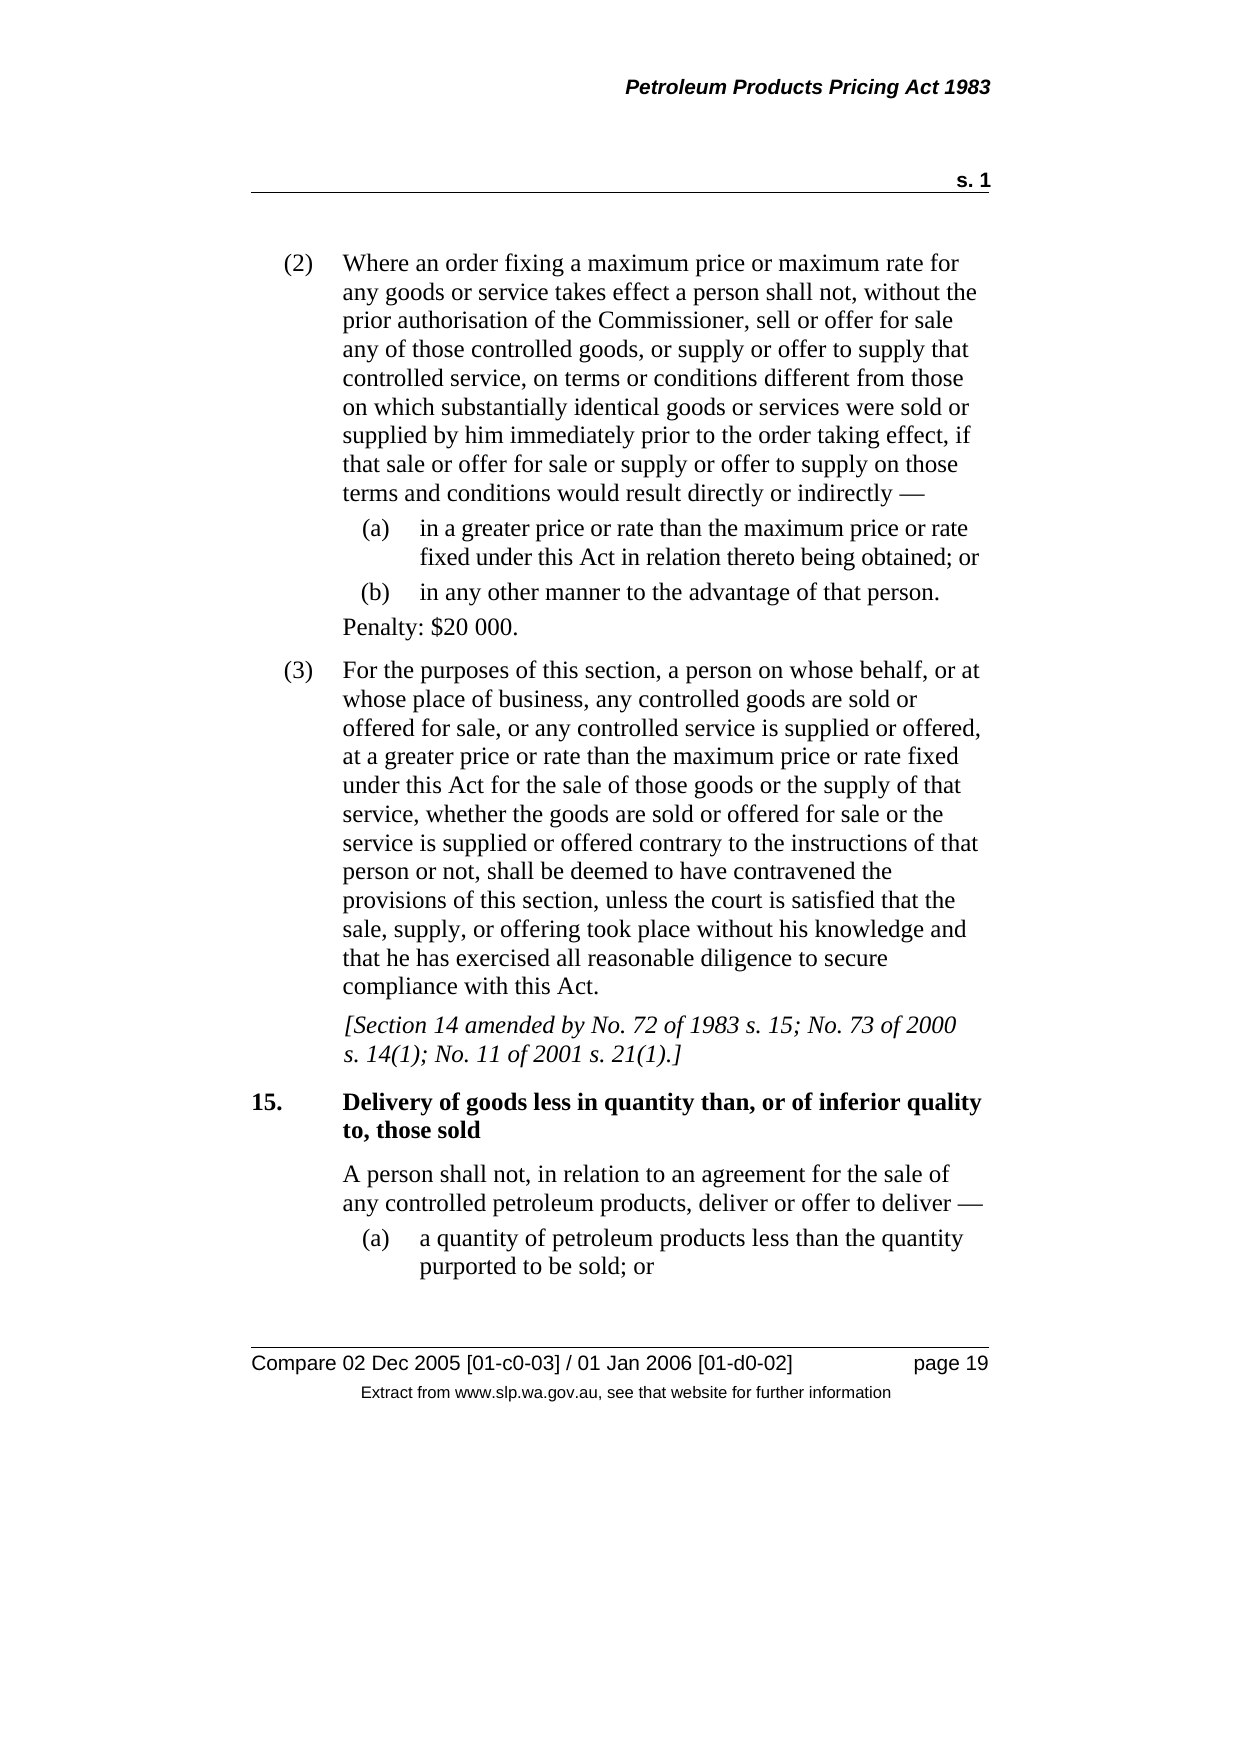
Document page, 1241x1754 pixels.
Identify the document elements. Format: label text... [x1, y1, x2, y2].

text (2) Where an order fixing a maximum price or maximum rate for any goods or service takes effect a person shall not, without the prior authorisation of the Commissioner, sell or offer for sale any of those controlled goods, or supply or offer to supply that controlled service, on terms or conditions different from those on which substantially identical goods or services were sold or supplied by him immediately prior to the order taking effect, if that sale or offer for sale or supply or offer to supply on those terms and conditions would result directly or indirectly — [251, 248, 989, 507]
subtitle 15. Delivery of goods less in quantity than, or of inferior quality to, those sold [251, 1087, 989, 1144]
text (3) For the purposes of this section, a person on whose behalf, or at whose place of business, any controlled goods are sold or offered for sale, or any controlled service is supplied or offered, at a greater price or rate than the maximum price or rate fixed under this Act for the sale of those goods or the supply of that service, whether the goods are sold or offered for sale or the service is supplied or offered contrary to the instructions of that person or not, shall be deemed to have contravened the provisions of this section, unless the court is satisfied that the sale, supply, or offering took place without his knowledge and that he has exercised all reasonable diligence to secure compliance with this Act. [251, 655, 989, 1000]
text Penalty: $20 000. [251, 612, 989, 641]
text A person shall not, in relation to an agreement for the sale of any controlled petroleum products, deliver or offer to deliver — [251, 1159, 989, 1216]
text (a) in a greater price or rate than the maximum price or rate fixed under this Act in relation thereto being obtained; or [251, 513, 989, 571]
text (b) in any other manner to the advantage of that person. [251, 577, 989, 606]
text (a) a quantity of petroleum products less than the quantity purported to be sold; or [251, 1223, 989, 1280]
text [Section 14 amended by No. 72 of 1983 s. 15; No. 73 of 2000 s. 14(1); No. 11 of 2001 s. 21(1).] [251, 1011, 989, 1068]
